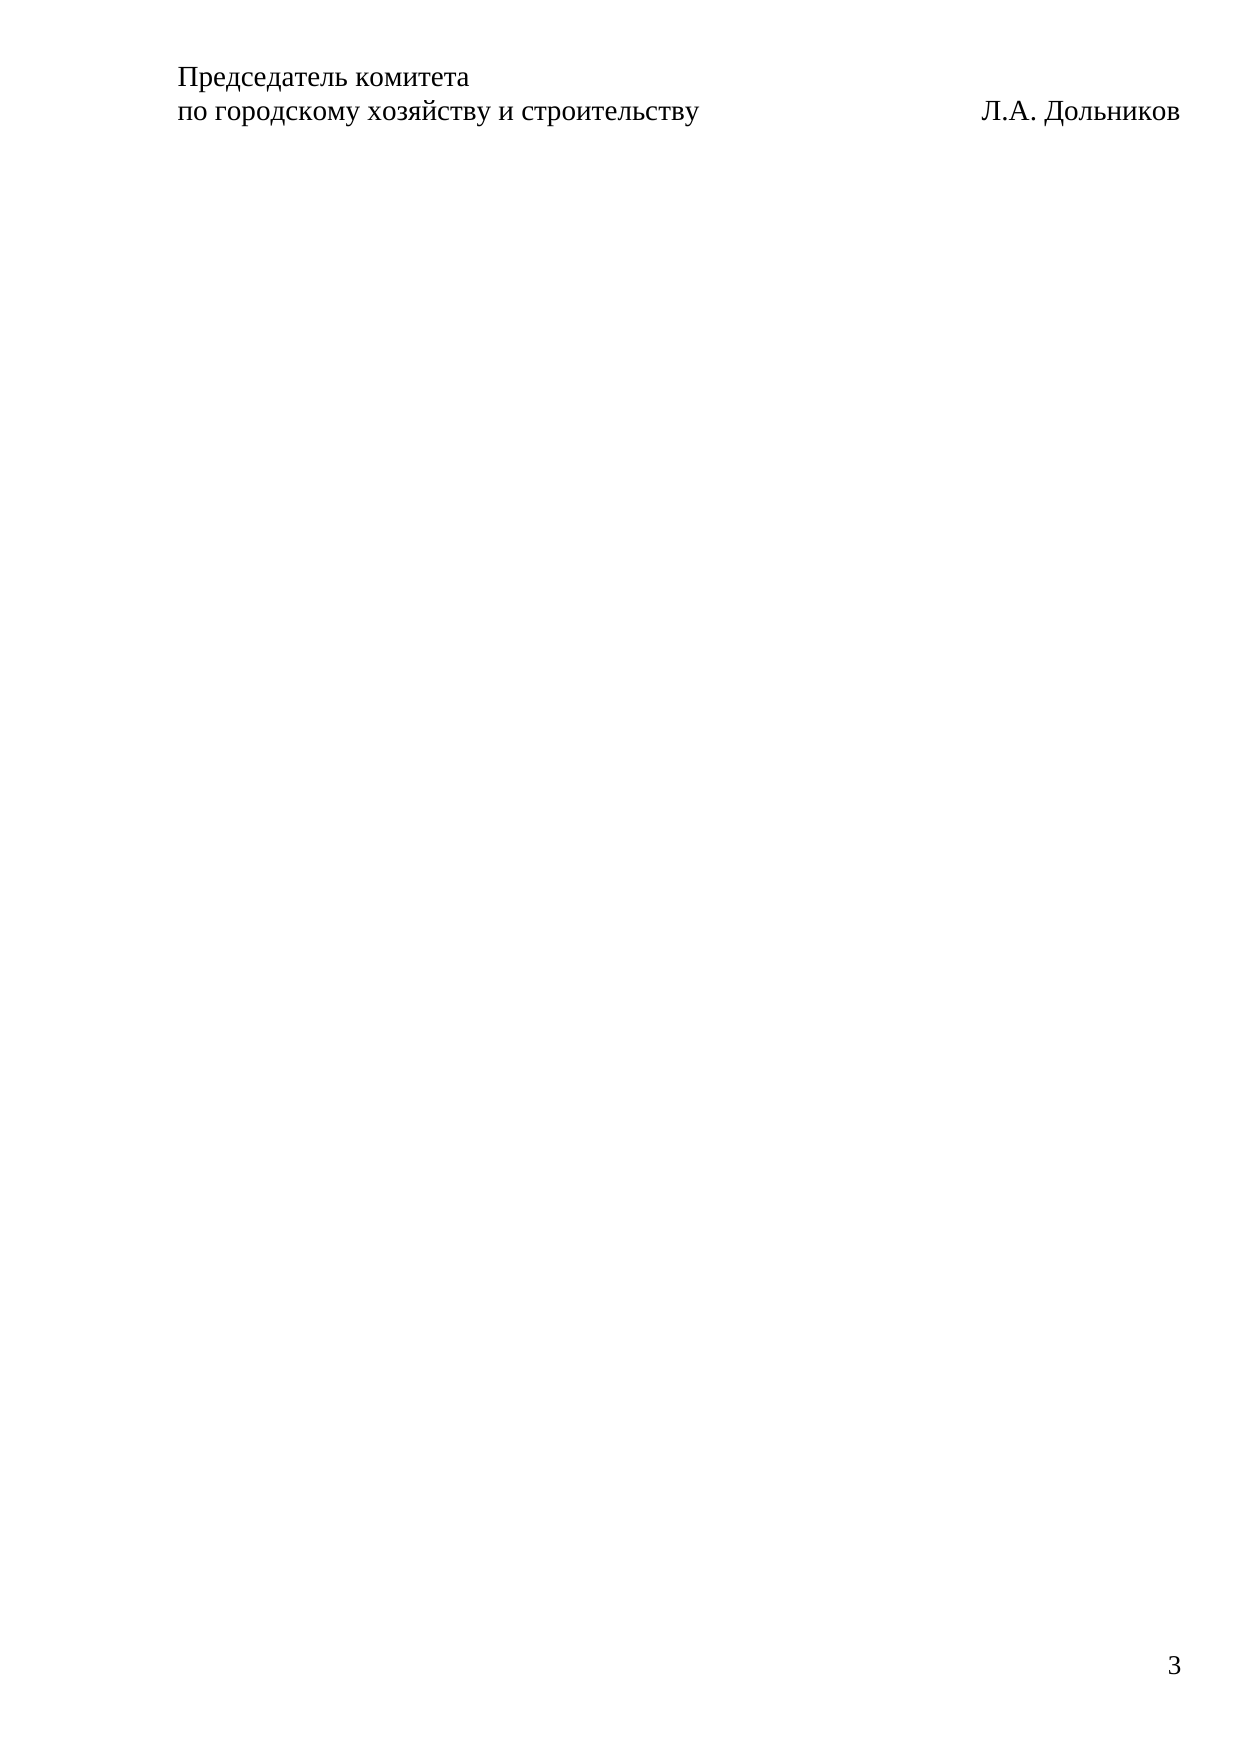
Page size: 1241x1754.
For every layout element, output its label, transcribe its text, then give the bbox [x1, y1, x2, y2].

text Председатель комитета [177, 59, 1181, 93]
text по городскому хозяйству и строительству Л.А. Дольников [177, 93, 1181, 126]
